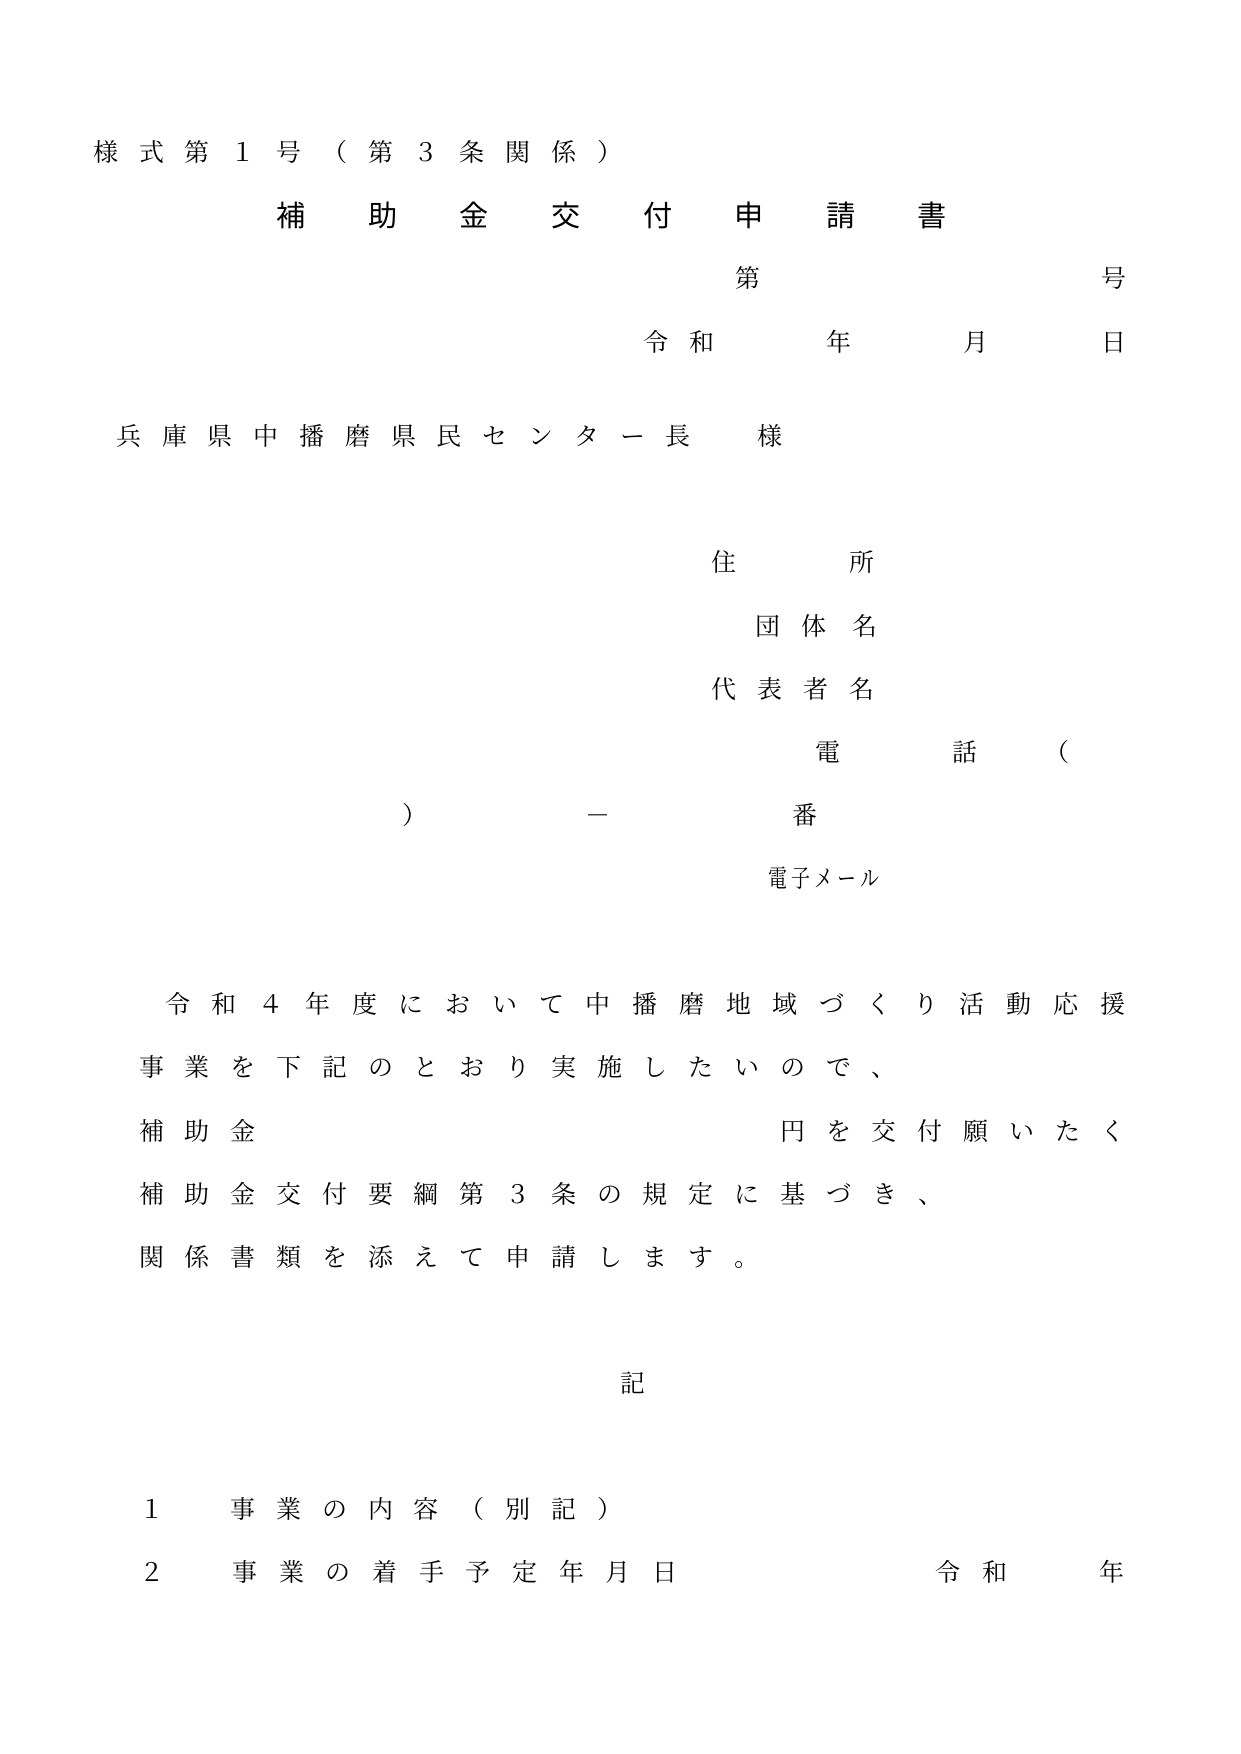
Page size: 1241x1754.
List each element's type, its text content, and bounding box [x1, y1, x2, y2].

text 様式第１号（第３条関係） [93, 119, 1147, 182]
text 補助金 円を交付願いたく補助金交付要綱第３条の規定に基づき、 [133, 1098, 1147, 1224]
text 記 [133, 1350, 1147, 1413]
text 兵庫県中播磨県民センター長 様 [93, 403, 1147, 466]
text 第 号 令和 年 月 日 [93, 246, 1147, 372]
text 補 助 金 交 付 申 請 書 [93, 182, 1147, 246]
text １ 事業の内容（別記） [133, 1476, 1147, 1539]
text 関係書類を添えて申請します。 [133, 1224, 1147, 1287]
text 令和４年度において中播磨地域づくり活動応援事業を下記のとおり実施したいので、 [133, 971, 1147, 1098]
text 電子メール [93, 845, 1147, 908]
text 代表者名 [93, 656, 1147, 719]
text 電 話 （ ） － 番 [93, 719, 1147, 845]
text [133, 1539, 1147, 1603]
text 住 所 [93, 529, 1147, 593]
text 団体名 [93, 593, 1147, 656]
